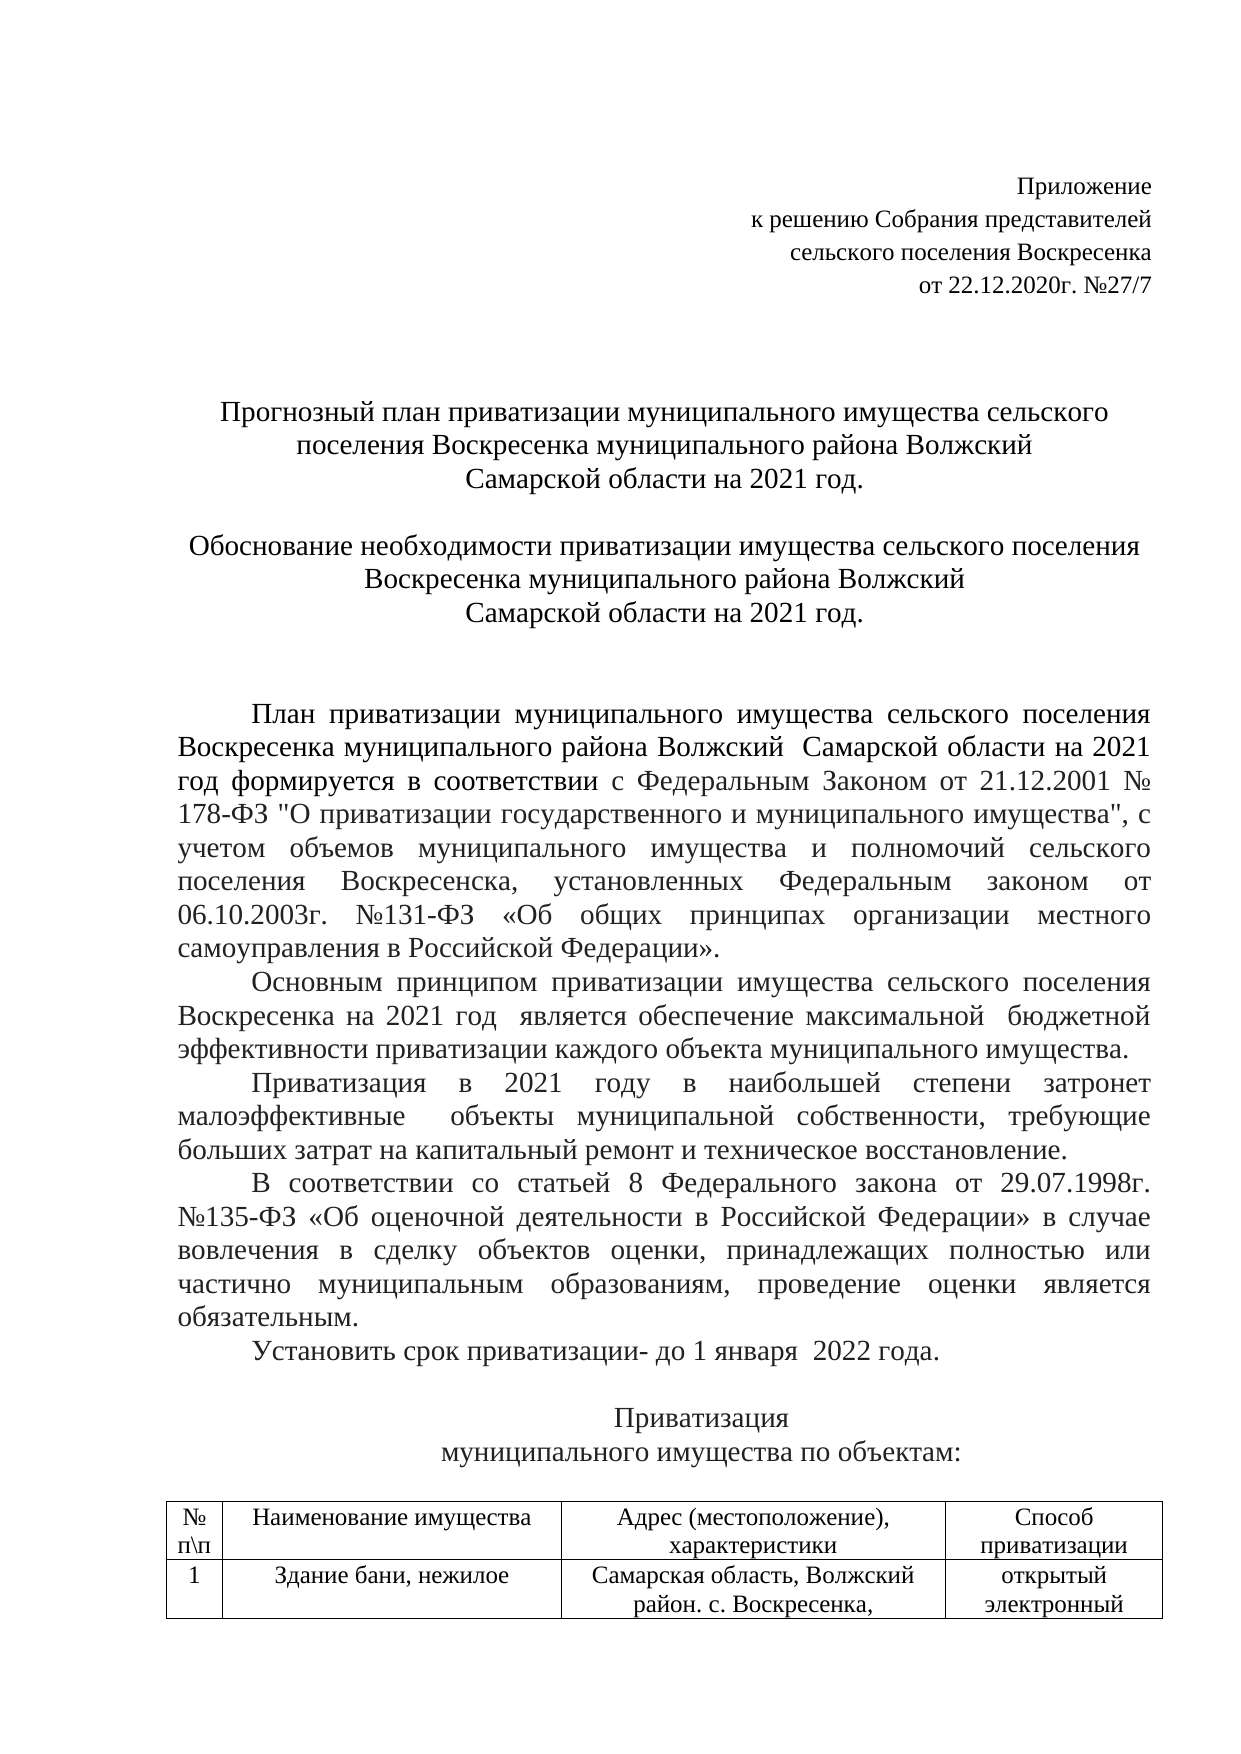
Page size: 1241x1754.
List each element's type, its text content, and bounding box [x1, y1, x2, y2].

text Приватизация [177, 1400, 1152, 1434]
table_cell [946, 1560, 1162, 1618]
text Установить срок приватизации- до 1 января 2022 года. [177, 1333, 1152, 1367]
text В соответствии со статьей 8 Федерального закона от 29.07.1998г. №135-ФЗ «Об оценочной деятельности в Российской Федерации» в случае вовлечения в сделку объектов оценки, принадлежащих полностью или частично муниципальным образованиям, проведение оценки является обязательным. [177, 1165, 1152, 1333]
text к решению Собрания представителей [177, 204, 1152, 233]
table_header Наименование имущества [223, 1502, 561, 1559]
text Обоснование необходимости приватизации имущества сельского поселения Воскресенка муниципального района Волжский [177, 528, 1152, 595]
table_header Способ приватизации [946, 1502, 1162, 1559]
text Прогнозный план приватизации муниципального имущества сельского поселения Воскресенка муниципального района Волжский [177, 394, 1152, 461]
text Приложение [177, 171, 1152, 200]
text муниципального имущества по объектам: [177, 1434, 1152, 1467]
table_cell 1 [167, 1560, 222, 1618]
table_header Адрес (местоположение), характеристики [562, 1502, 945, 1559]
text Приватизация в 2021 году в наибольшей степени затронет малоэффективные объекты муниципальной собственности, требующие больших затрат на капитальный ремонт и техническое восстановление. [177, 1065, 1152, 1165]
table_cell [223, 1560, 561, 1618]
text Самарской области на 2021 год. [177, 461, 1152, 494]
text Самарской области на 2021 год. [177, 595, 1152, 629]
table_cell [562, 1560, 945, 1618]
text Основным принципом приватизации имущества сельского поселения Воскресенка на 2021 год является обеспечение максимальной бюджетной эффективности приватизации каждого объекта муниципального имущества. [177, 964, 1152, 1065]
text План приватизации муниципального имущества сельского поселения Воскресенка муниципального района Волжский Самарской области на 2021 год формируется в соответствии с Федеральным Законом от 21.12.2001 № 178-ФЗ "О приватизации государственного и муниципального имущества", с учетом объемов муниципального имущества и полномочий сельского поселения Воскресенска, установленных Федеральным законом от 06.10.2003г. №131-ФЗ «Об общих принципах организации местного самоуправления в Российской Федерации». [177, 696, 1152, 964]
text от 22.12.2020г. №27/7 [177, 270, 1152, 299]
table_header № п\п [167, 1502, 222, 1559]
text сельского поселения Воскресенка [177, 237, 1152, 266]
